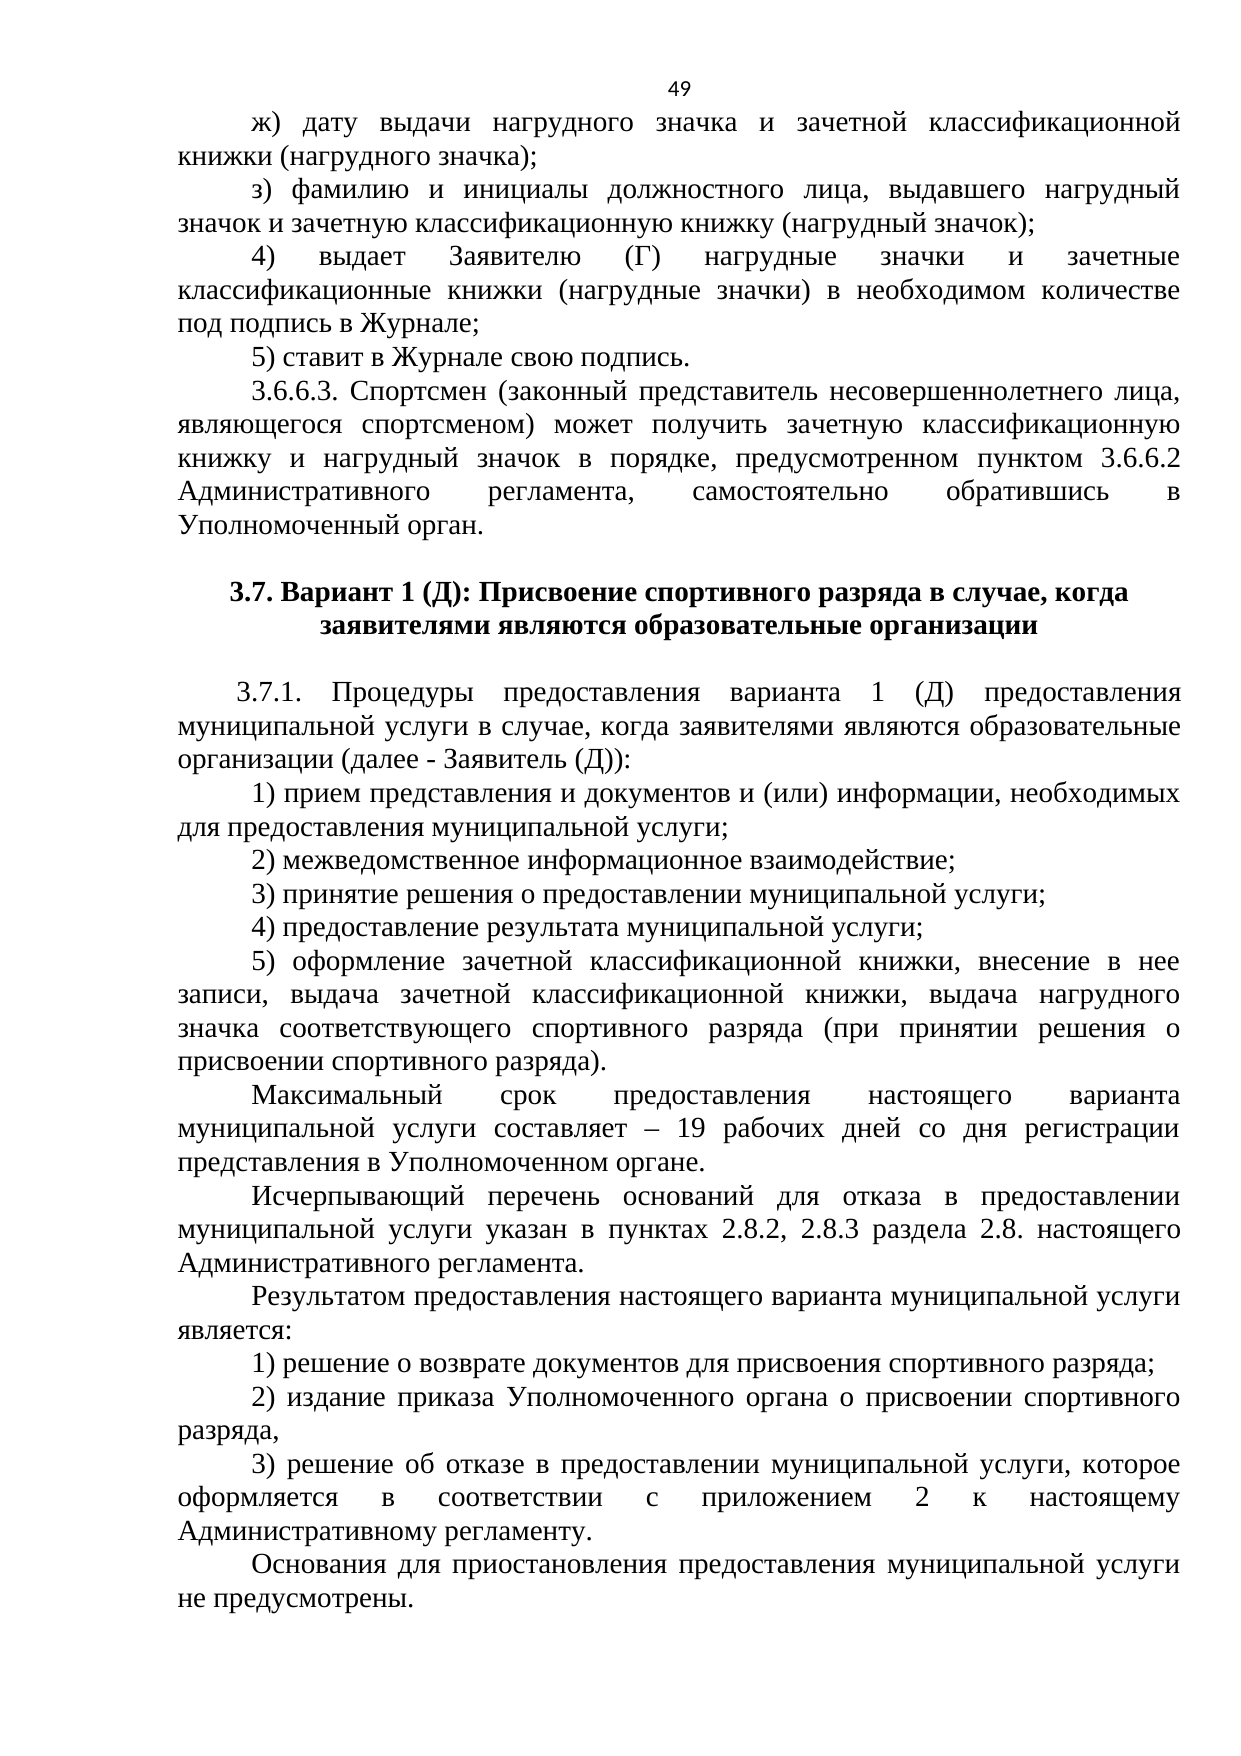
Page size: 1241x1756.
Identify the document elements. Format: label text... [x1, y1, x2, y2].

text Основания для приостановления предоставления муниципальной услуги не предусмотрены. [177, 1547, 1181, 1614]
text 3) принятие решения о предоставлении муниципальной услуги; [177, 876, 1181, 909]
text 3.6.6.3. Спортсмен (законный представитель несовершеннолетнего лица, являющегося спортсменом) может получить зачетную классификационную книжку и нагрудный значок в порядке, предусмотренном пунктом 3.6.6.2 Административного регламента, самостоятельно обратившись в Уполномоченный орган. [177, 373, 1181, 540]
text 4) выдает Заявителю (Г) нагрудные значки и зачетные классификационные книжки (нагрудные значки) в необходимом количестве под подпись в Журнале; [177, 238, 1181, 339]
text 5) оформление зачетной классификационной книжки, внесение в нее записи, выдача зачетной классификационной книжки, выдача нагрудного значка соответствующего спортивного разряда (при принятии решения о присвоении спортивного разряда). [177, 943, 1181, 1077]
text 5) ставит в Журнале свою подпись. [177, 339, 1181, 373]
text 2) издание приказа Уполномоченного органа о присвоении спортивного разряда, [177, 1379, 1181, 1446]
text Максимальный срок предоставления настоящего варианта муниципальной услуги составляет – 19 рабочих дней со дня регистрации представления в Уполномоченном органе. [177, 1077, 1181, 1178]
text Результатом предоставления настоящего варианта муниципальной услуги является: [177, 1278, 1181, 1345]
text 3.7.1. Процедуры предоставления варианта 1 (Д) предоставления муниципальной услуги в случае, когда заявителями являются образовательные организации (далее - Заявитель (Д)): [177, 674, 1181, 775]
text 3.7. Вариант 1 (Д): Присвоение спортивного разряда в случае, когда заявителями являются образовательные организации [177, 574, 1181, 641]
text 1) прием представления и документов и (или) информации, необходимых для предоставления муниципальной услуги; [177, 775, 1181, 842]
text 3) решение об отказе в предоставлении муниципальной услуги, которое оформляется в соответствии с приложением 2 к настоящему Административному регламенту. [177, 1446, 1181, 1547]
text 2) межведомственное информационное взаимодействие; [177, 842, 1181, 876]
text ж) дату выдачи нагрудного значка и зачетной классификационной книжки (нагрудного значка); [177, 104, 1181, 171]
text з) фамилию и инициалы должностного лица, выдавшего нагрудный значок и зачетную классификационную книжку (нагрудный значок); [177, 171, 1181, 238]
text 4) предоставление результата муниципальной услуги; [177, 909, 1181, 943]
text 1) решение о возврате документов для присвоения спортивного разряда; [177, 1345, 1181, 1379]
text Исчерпывающий перечень оснований для отказа в предоставлении муниципальной услуги указан в пунктах 2.8.2, 2.8.3 раздела 2.8. настоящего Административного регламента. [177, 1178, 1181, 1278]
